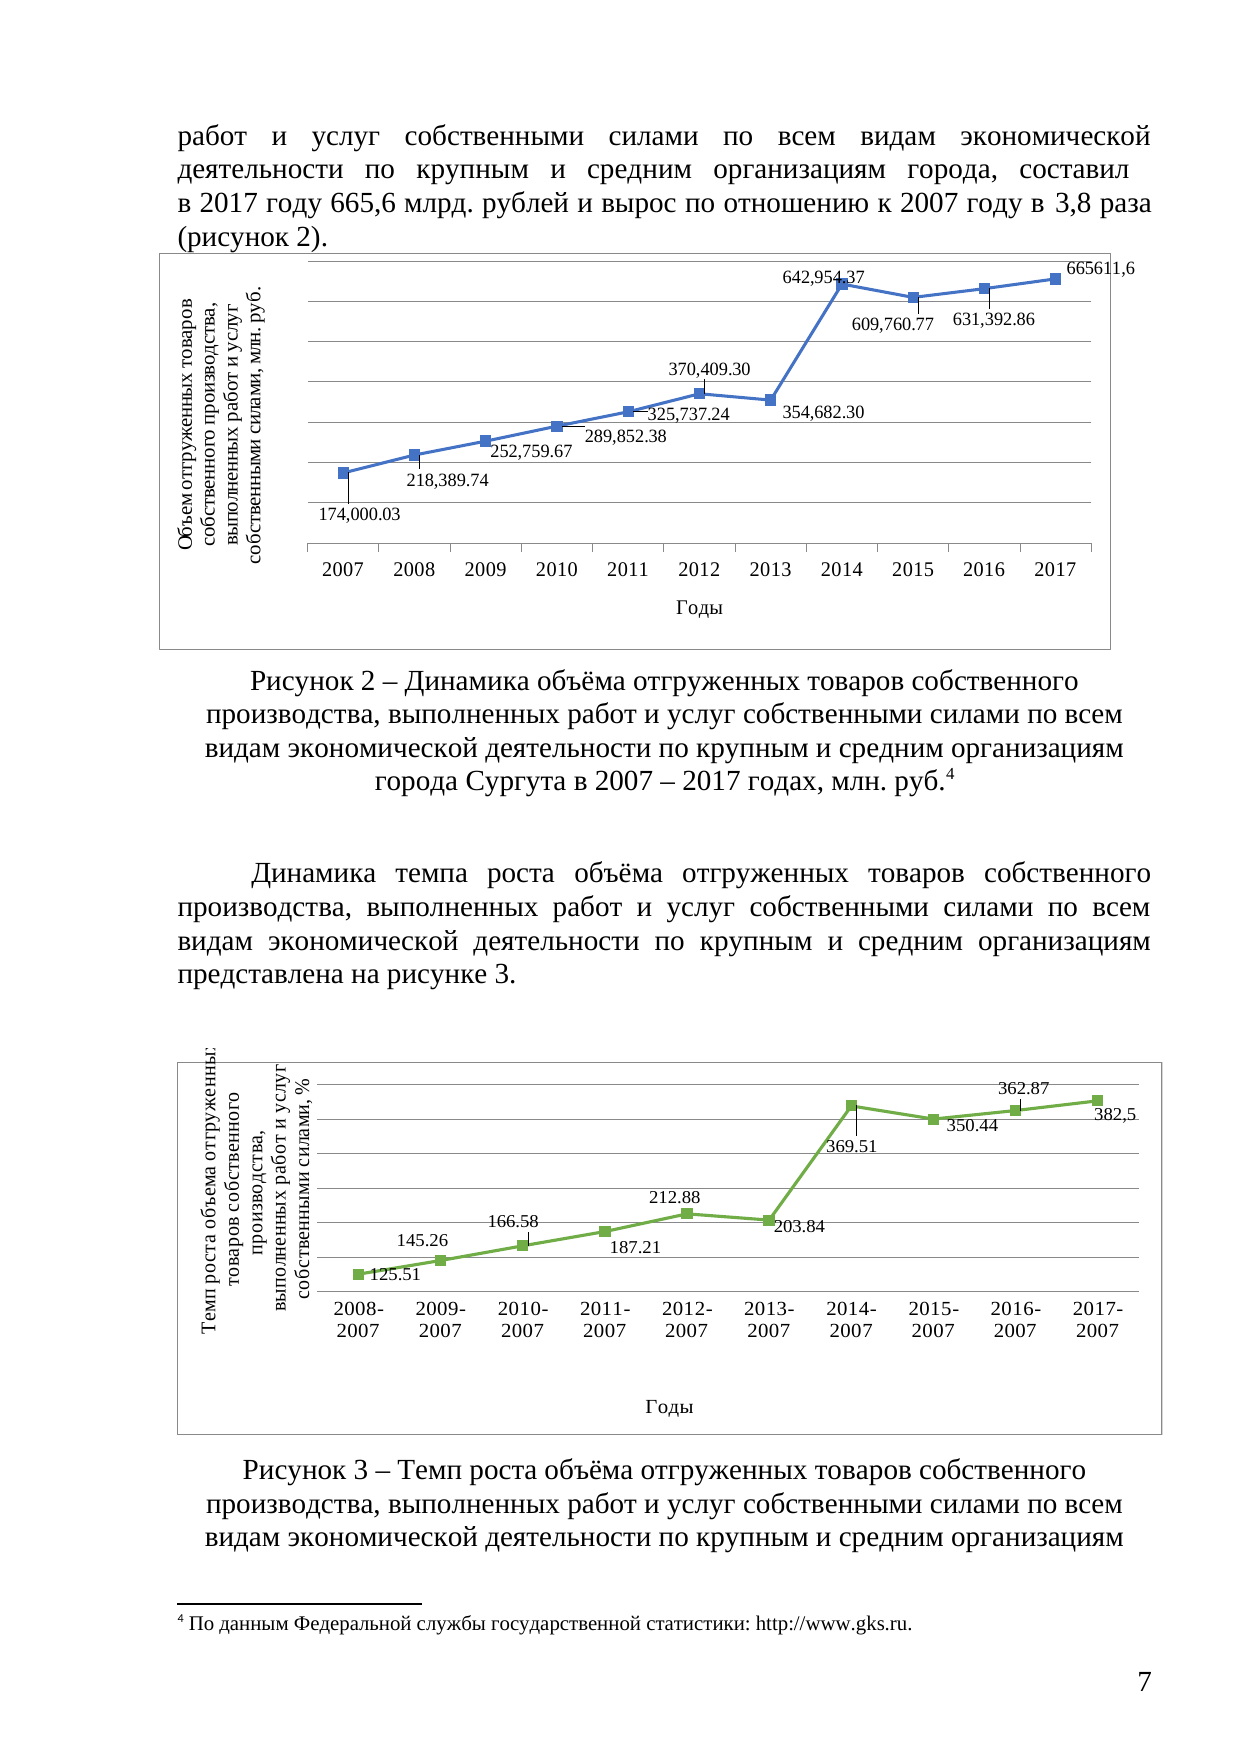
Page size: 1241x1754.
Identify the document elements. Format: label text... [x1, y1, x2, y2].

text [177, 118, 1152, 252]
text Динамика темпа роста объёма отгруженных товаров собственного производства, выполненных работ и услуг собственными силами по всем видам экономической деятельности по крупным и средним организациям представлена на рисунке 3. [177, 856, 1152, 990]
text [177, 1452, 1152, 1553]
text Рисунок 2 – Динамика объёма отгруженных товаров собственного производства, выполненных работ и услуг собственными силами по всем видам экономической деятельности по крупным и средним организациям города Сургута в 2007 – 2017 годах, млн. руб. [177, 265, 1152, 797]
